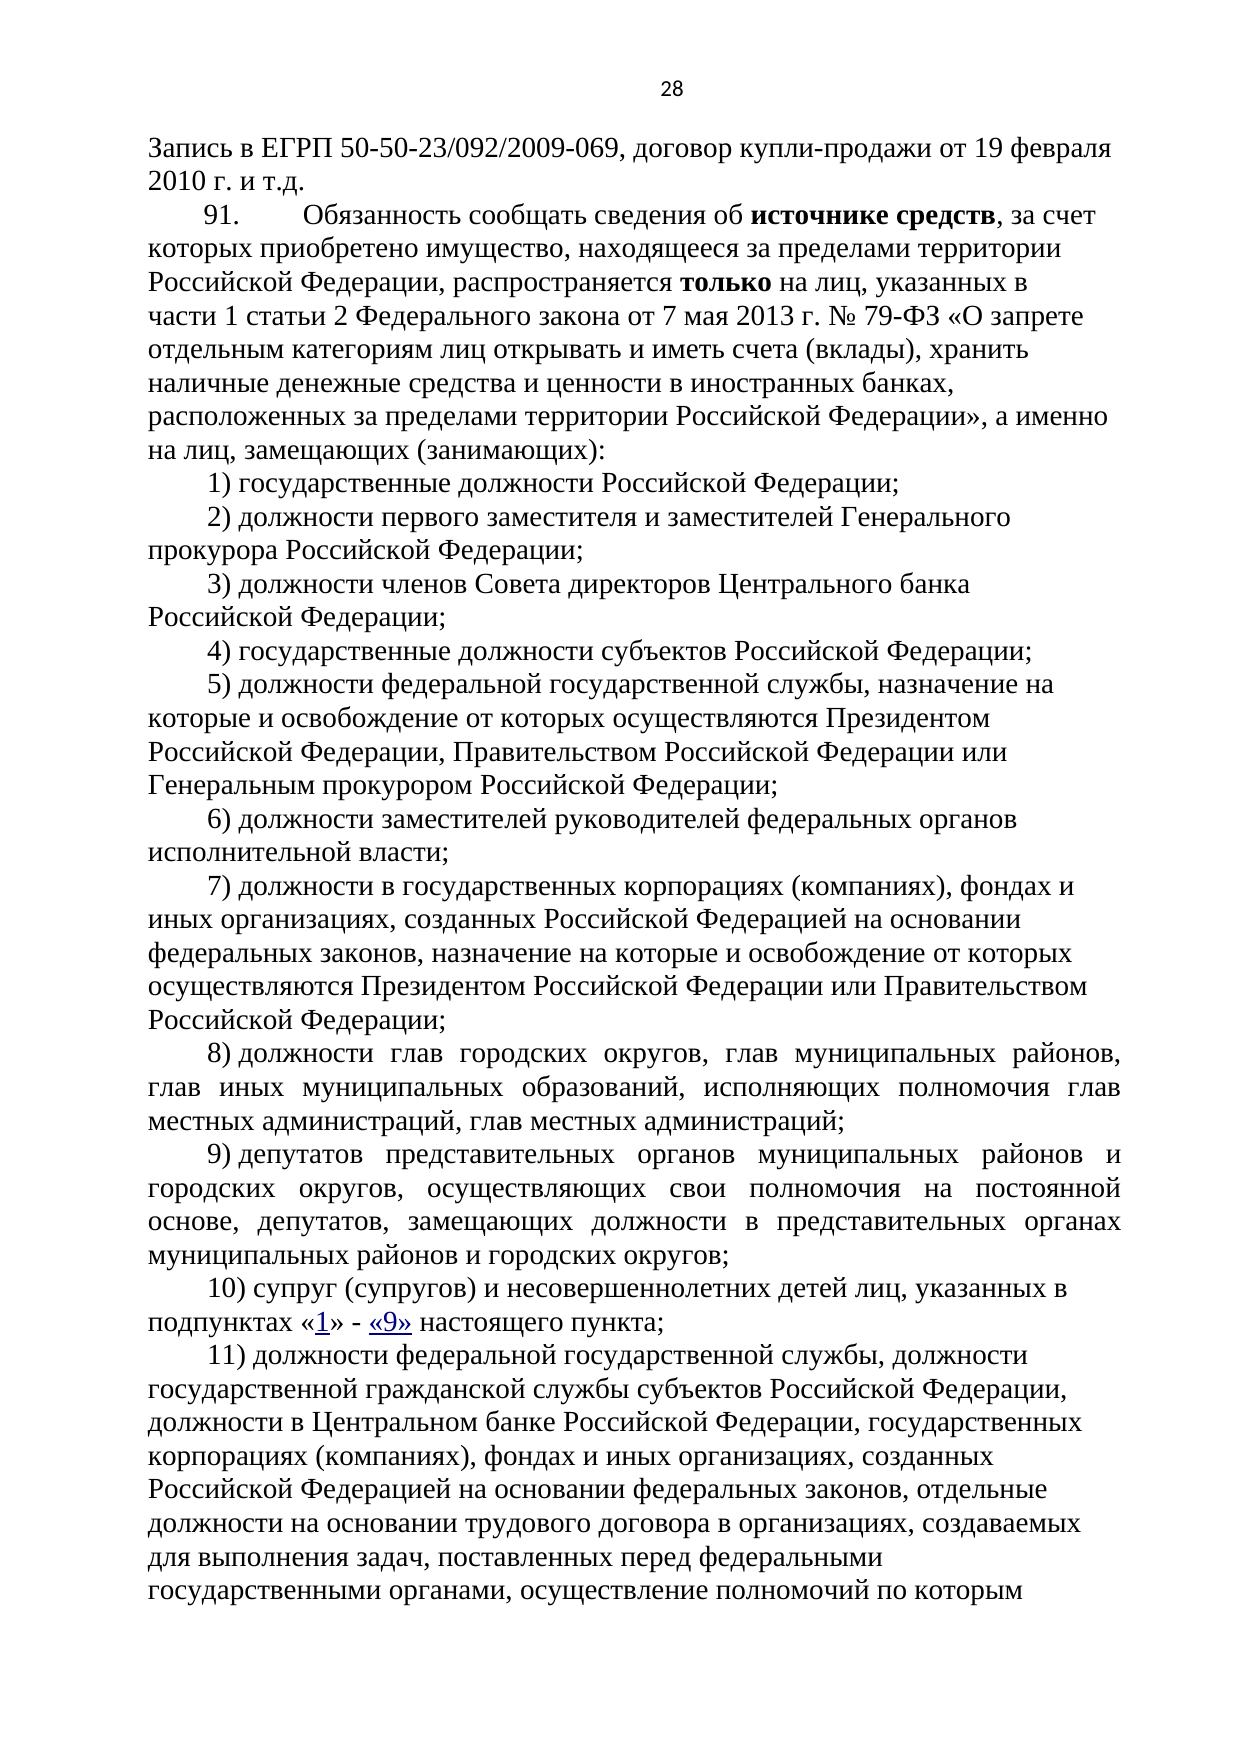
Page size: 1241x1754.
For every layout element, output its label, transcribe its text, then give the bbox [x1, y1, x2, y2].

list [148, 1337, 1122, 1606]
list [148, 130, 1122, 197]
list 6) должности заместителей руководителей федеральных органов исполнительной власти; [148, 801, 1122, 868]
list 10) супруг (супругов) и несовершеннолетних детей лиц, указанных в подпунктах «1» - «9» настоящего пункта; [148, 1270, 1122, 1337]
list 3) должности членов Совета директоров Центрального банка Российской Федерации; [148, 566, 1122, 633]
list Обязанность сообщать сведения об источнике средств, за счет которых приобретено имущество, находящееся за пределами территории Российской Федерации, распространяется только на лиц, указанных в части 1 статьи 2 Федерального закона от 7 мая 2013 г. № 79-ФЗ «О запрете отдельным категориям лиц открывать и иметь счета (вклады), хранить наличные денежные средства и ценности в иностранных банках, расположенных за пределами территории Российской Федерации», а именно на лиц, замещающих (занимающих): [148, 197, 1122, 465]
list 1) государственные должности Российской Федерации; [148, 465, 1122, 499]
list 7) должности в государственных корпорациях (компаниях), фондах и иных организациях, созданных Российской Федерацией на основании федеральных законов, назначение на которые и освобождение от которых осуществляются Президентом Российской Федерации или Правительством Российской Федерации; [148, 868, 1122, 1036]
text 9) депутатов представительных органов муниципальных районов и городских округов, осуществляющих свои полномочия на постоянной основе, депутатов, замещающих должности в представительных органах муниципальных районов и городских округов; [148, 1136, 1122, 1270]
text 8) должности глав городских округов, глав муниципальных районов, глав иных муниципальных образований, исполняющих полномочия глав местных администраций, глав местных администраций; [148, 1036, 1122, 1136]
list 2) должности первого заместителя и заместителей Генерального прокурора Российской Федерации; [148, 499, 1122, 566]
list 5) должности федеральной государственной службы, назначение на которые и освобождение от которых осуществляются Президентом Российской Федерации, Правительством Российской Федерации или Генеральным прокурором Российской Федерации; [148, 667, 1122, 801]
list 4) государственные должности субъектов Российской Федерации; [148, 633, 1122, 667]
